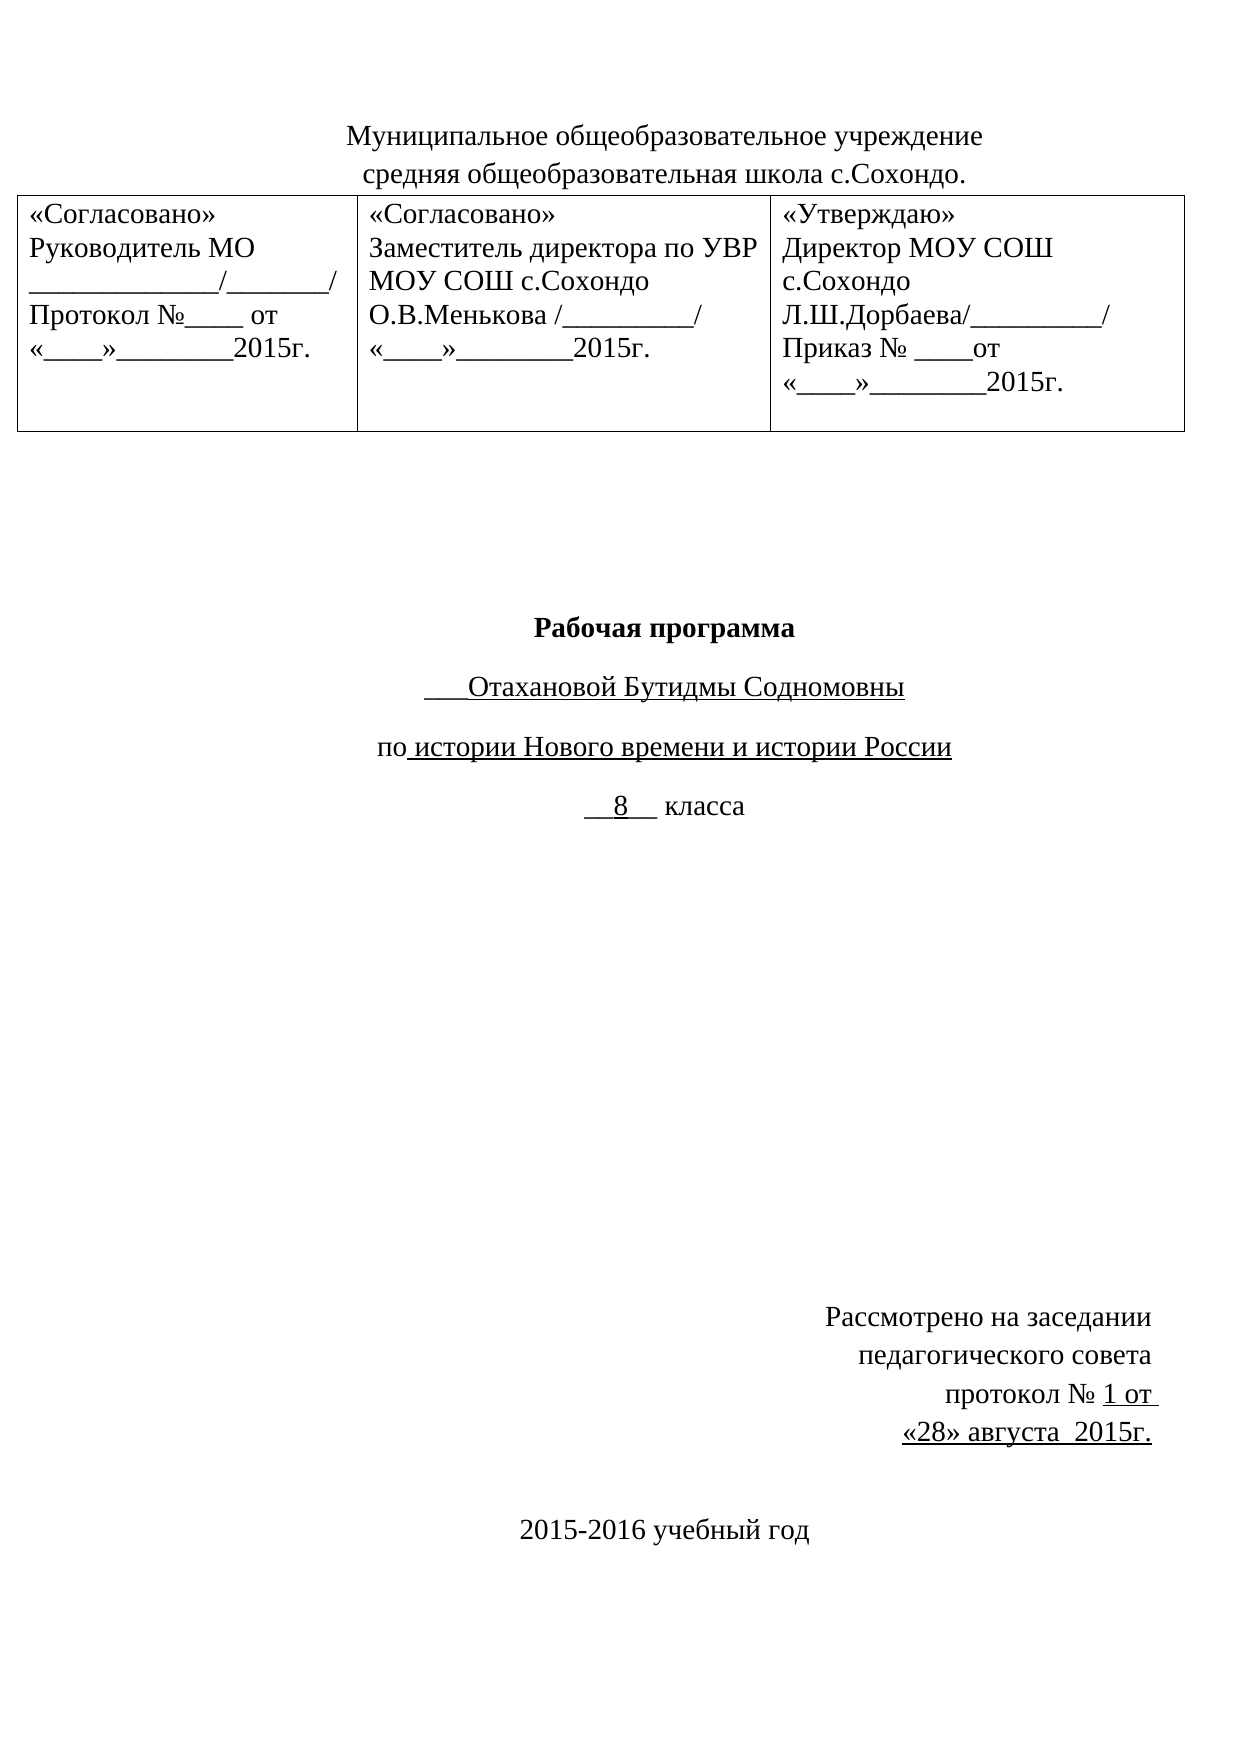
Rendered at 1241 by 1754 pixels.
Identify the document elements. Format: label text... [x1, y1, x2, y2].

text протокол № 1 от [177, 1376, 1152, 1409]
text по истории Нового времени и истории России [177, 729, 1152, 762]
text ___Отахановой Бутидмы Содномовны [177, 669, 1152, 703]
text Муниципальное общеобразовательное учреждение [177, 118, 1152, 152]
text педагогического совета [177, 1337, 1152, 1371]
text «28» августа 2015г. [177, 1414, 1152, 1448]
text средняя общеобразовательная школа с.Сохондо. [177, 157, 1152, 190]
text Рассмотрено на заседании [177, 1299, 1152, 1332]
text Рабочая программа [177, 610, 1152, 644]
table_header «Согласовано» Заместитель директора по УВР МОУ СОШ с.Сохондо О.В.Менькова /_________/ «____»________2015г. [358, 196, 770, 431]
text __8__ класса [177, 788, 1152, 822]
text 2015-2016 учебный год [177, 1512, 1152, 1546]
table_header «Согласовано» Руководитель МО _____________/_______/ Протокол №____ от «____»________2015г. [18, 196, 357, 431]
table_header «Утверждаю» Директор МОУ СОШ с.Сохондо Л.Ш.Дорбаева/_________/ Приказ № ____от «____»________2015г. [771, 196, 1184, 431]
